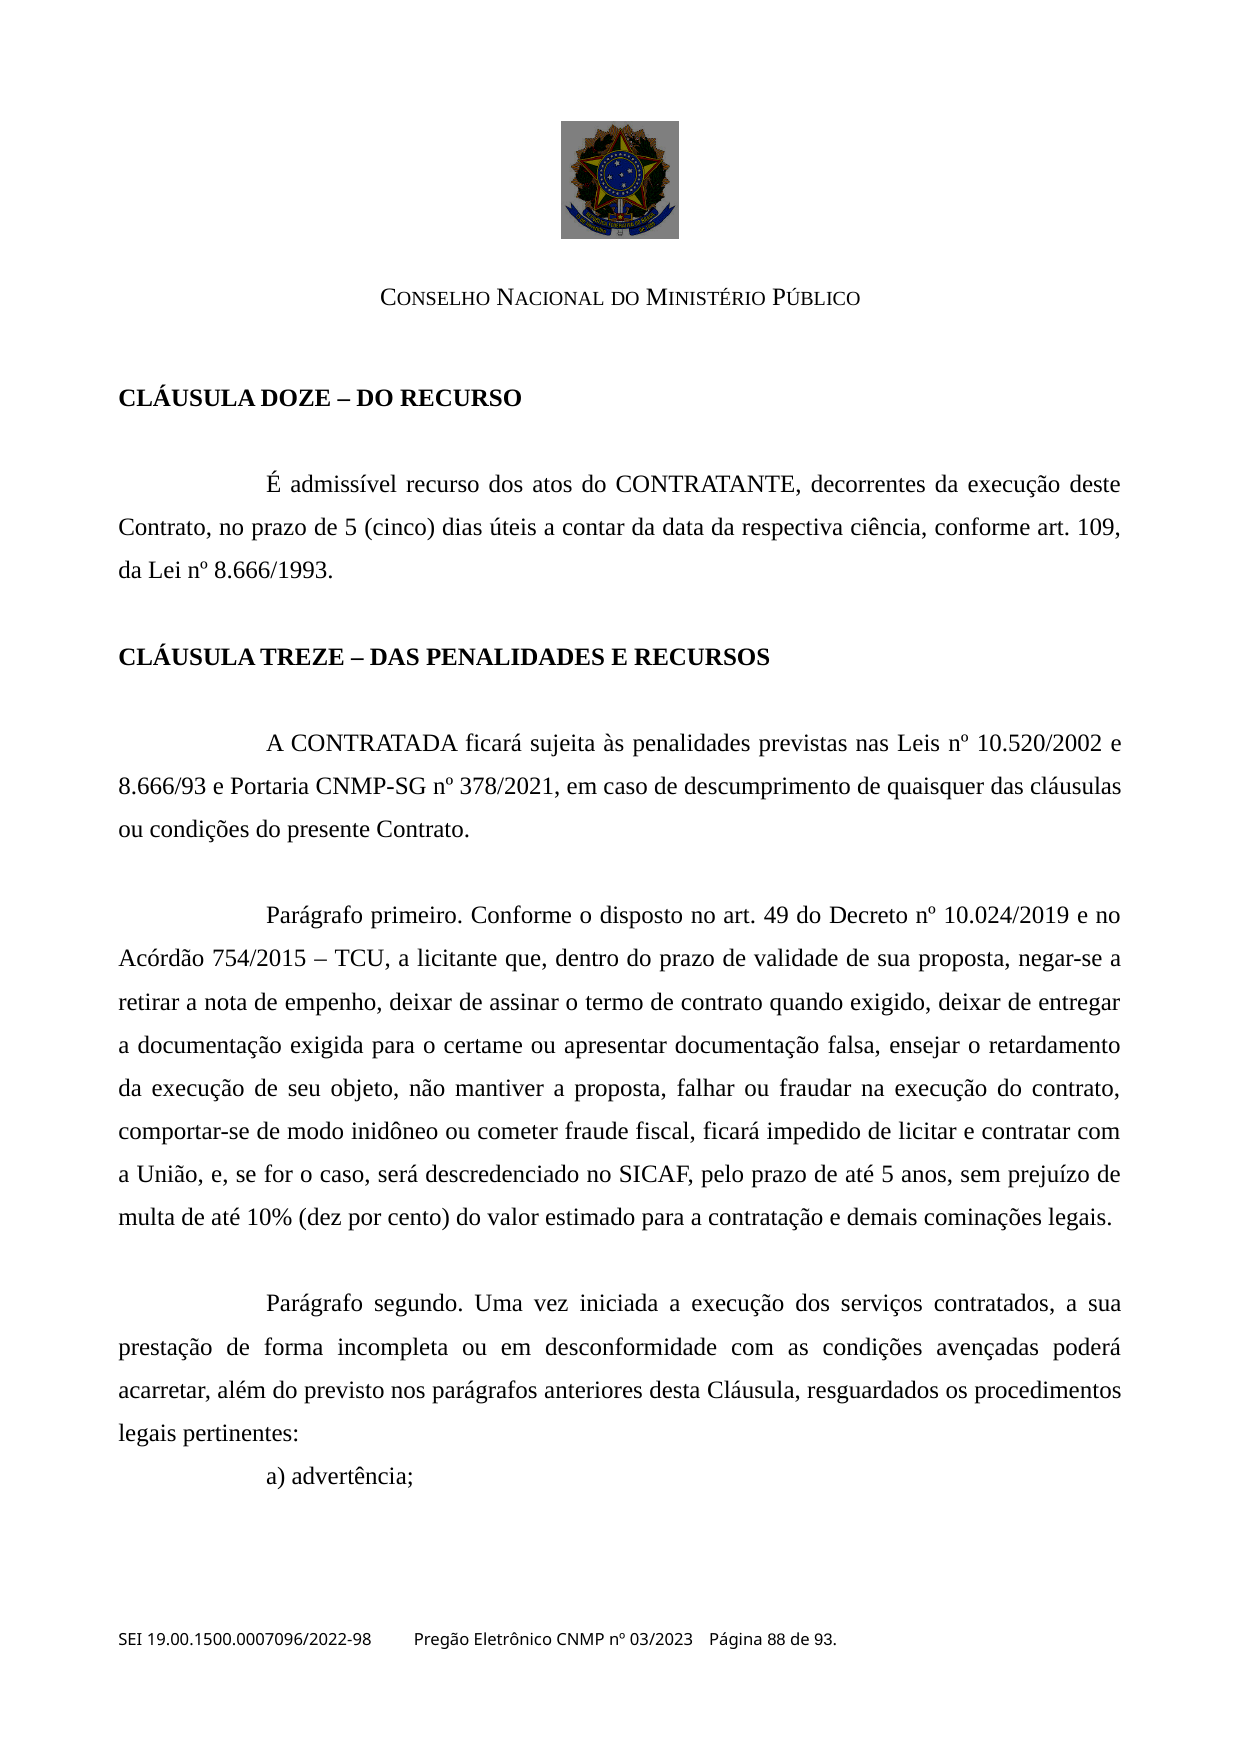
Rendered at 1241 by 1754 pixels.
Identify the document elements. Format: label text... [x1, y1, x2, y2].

text Parágrafo segundo. Uma vez iniciada a execução dos serviços contratados, a sua prestação de forma incompleta ou em desconformidade com as condições avençadas poderá acarretar, além do previsto nos parágrafos anteriores desta Cláusula, resguardados os procedimentos legais pertinentes: [118, 1288, 1122, 1447]
text Parágrafo primeiro. Conforme o disposto no art. 49 do Decreto nº 10.024/2019 e no Acórdão 754/2015 – TCU, a licitante que, dentro do prazo de validade de sua proposta, negar-se a retirar a nota de empenho, deixar de assinar o termo de contrato quando exigido, deixar de entregar a documentação exigida para o certame ou apresentar documentação falsa, ensejar o retardamento da execução de seu objeto, não mantiver a proposta, falhar ou fraudar na execução do contrato, comportar-se de modo inidôneo ou cometer fraude fiscal, ficará impedido de licitar e contratar com a União, e, se for o caso, será descredenciado no SICAF, pelo prazo de até 5 anos, sem prejuízo de multa de até 10% (dez por cento) do valor estimado para a contratação e demais cominações legais. [118, 900, 1122, 1231]
text É admissível recurso dos atos do CONTRATANTE, decorrentes da execução deste Contrato, no prazo de 5 (cinco) dias úteis a contar da data da respectiva ciência, conforme art. 109, da Lei nº 8.666/1993. [118, 469, 1122, 584]
text a) advertência; [118, 1461, 1122, 1490]
text CLÁUSULA TREZE – DAS PENALIDADES E RECURSOS [118, 642, 1122, 670]
text CLÁUSULA DOZE – DO RECURSO [118, 383, 1122, 412]
text A CONTRATADA ficará sujeita às penalidades previstas nas Leis nº 10.520/2002 e 8.666/93 e Portaria CNMP-SG nº 378/2021, em caso de descumprimento de quaisquer das cláusulas ou condições do presente Contrato. [118, 728, 1122, 843]
